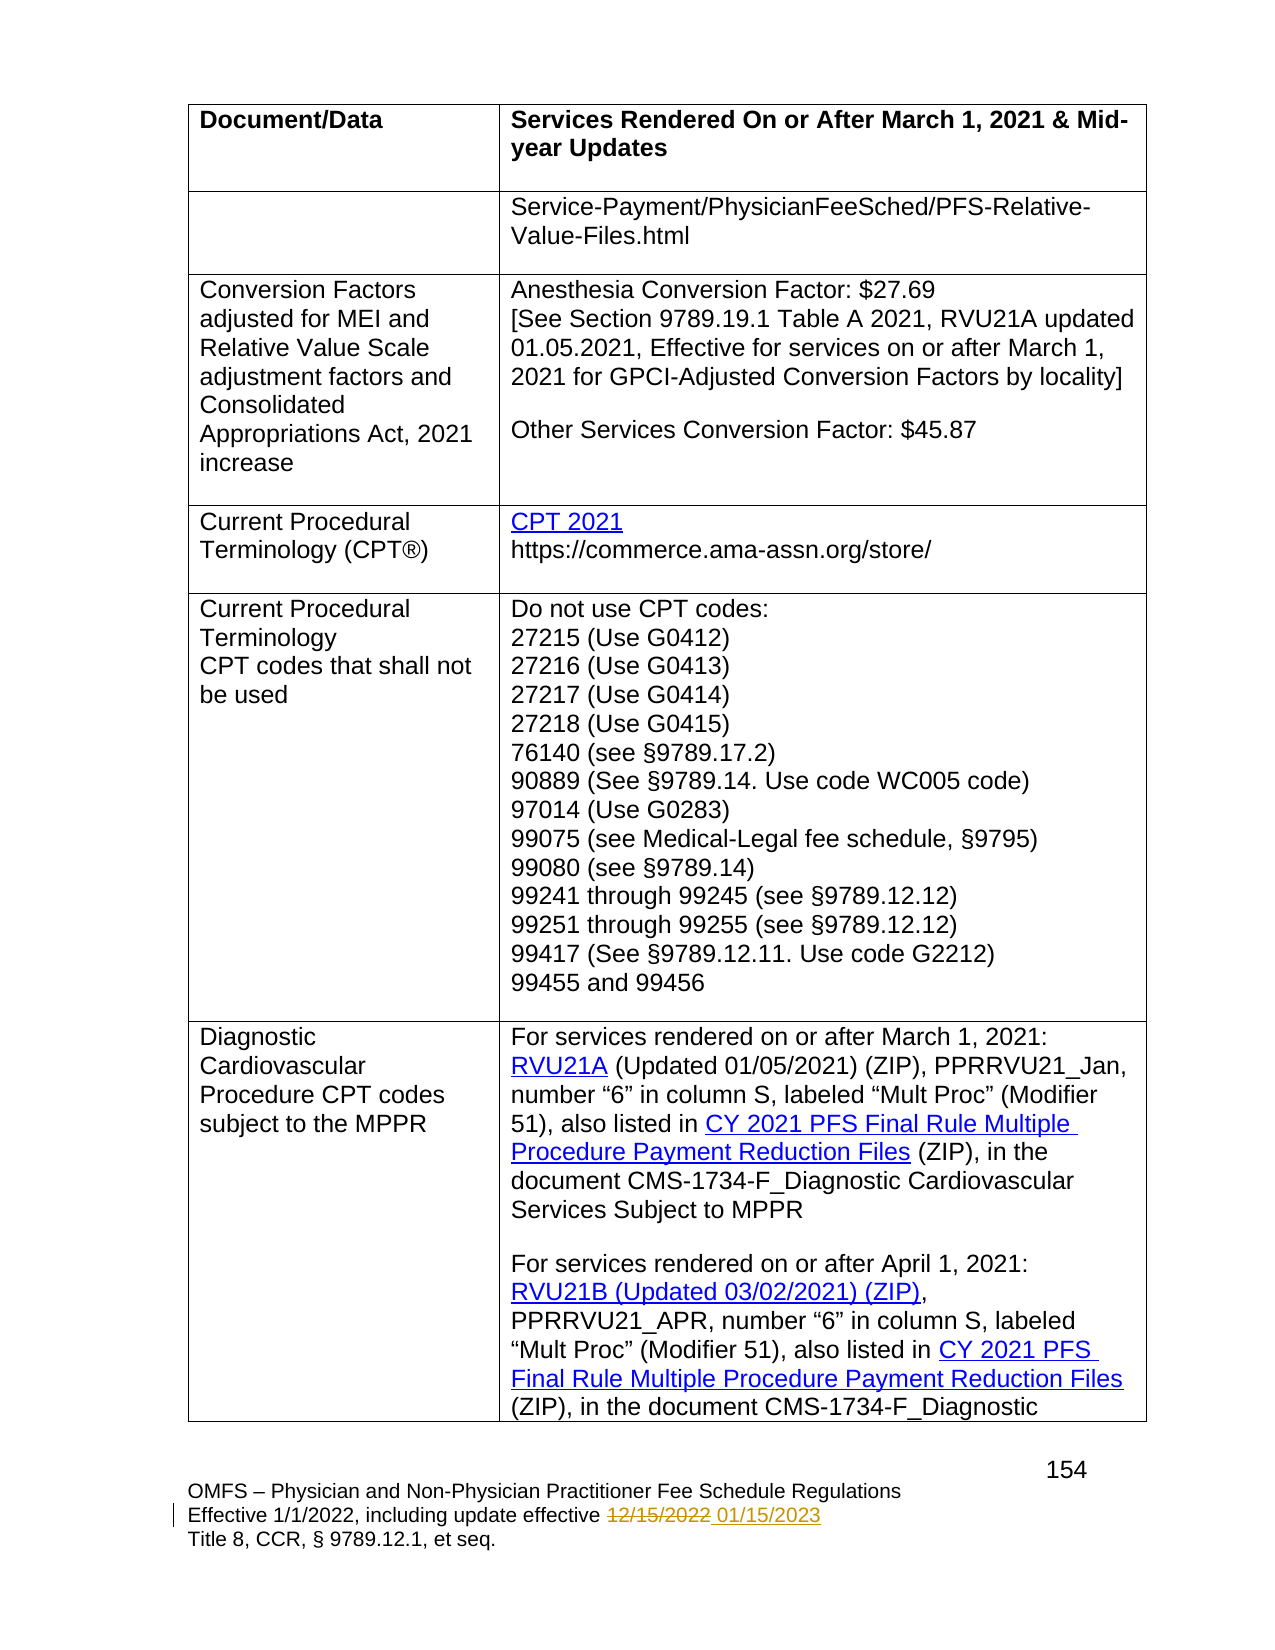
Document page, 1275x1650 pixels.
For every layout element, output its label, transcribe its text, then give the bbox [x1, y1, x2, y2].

table_header Document/Data [189, 105, 499, 191]
table_cell CPT 2021 https://commerce.ama-assn.org/store/ [500, 506, 1146, 593]
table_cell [189, 1022, 499, 1421]
table_header Services Rendered On or After March 1, 2021 & Mid-year Updates [500, 105, 1146, 191]
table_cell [500, 1022, 1146, 1421]
table_cell Do not use CPT codes: 27215 (Use G0412) 27216 (Use G0413) 27217 (Use G0414) 27218 (Use G0415) 76140 (see §9789.17.2) 90889 (See §9789.14. Use code WC005 code) 97014 (Use G0283) 99075 (see Medical-Legal fee schedule, §9795) 99080 (see §9789.14) 99241 through 99245 (see §9789.12.12) 99251 through 99255 (see §9789.12.12) 99417 (See §9789.12.11. Use code G2212) 99455 and 99456 [500, 594, 1146, 1021]
table_cell Current Procedural Terminology (CPT®) [189, 506, 499, 593]
table_cell Anesthesia Conversion Factor: $27.69 [See Section 9789.19.1 Table A 2021, RVU21A updated 01.05.2021, Effective for services on or after March 1, 2021 for GPCI-Adjusted Conversion Factors by locality] Other Services Conversion Factor: $45.87 [500, 275, 1146, 505]
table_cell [189, 192, 499, 274]
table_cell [500, 192, 1146, 274]
table_cell Conversion Factors adjusted for MEI and Relative Value Scale adjustment factors and Consolidated Appropriations Act, 2021 increase [189, 275, 499, 505]
table_cell Current Procedural Terminology CPT codes that shall not be used [189, 594, 499, 1021]
